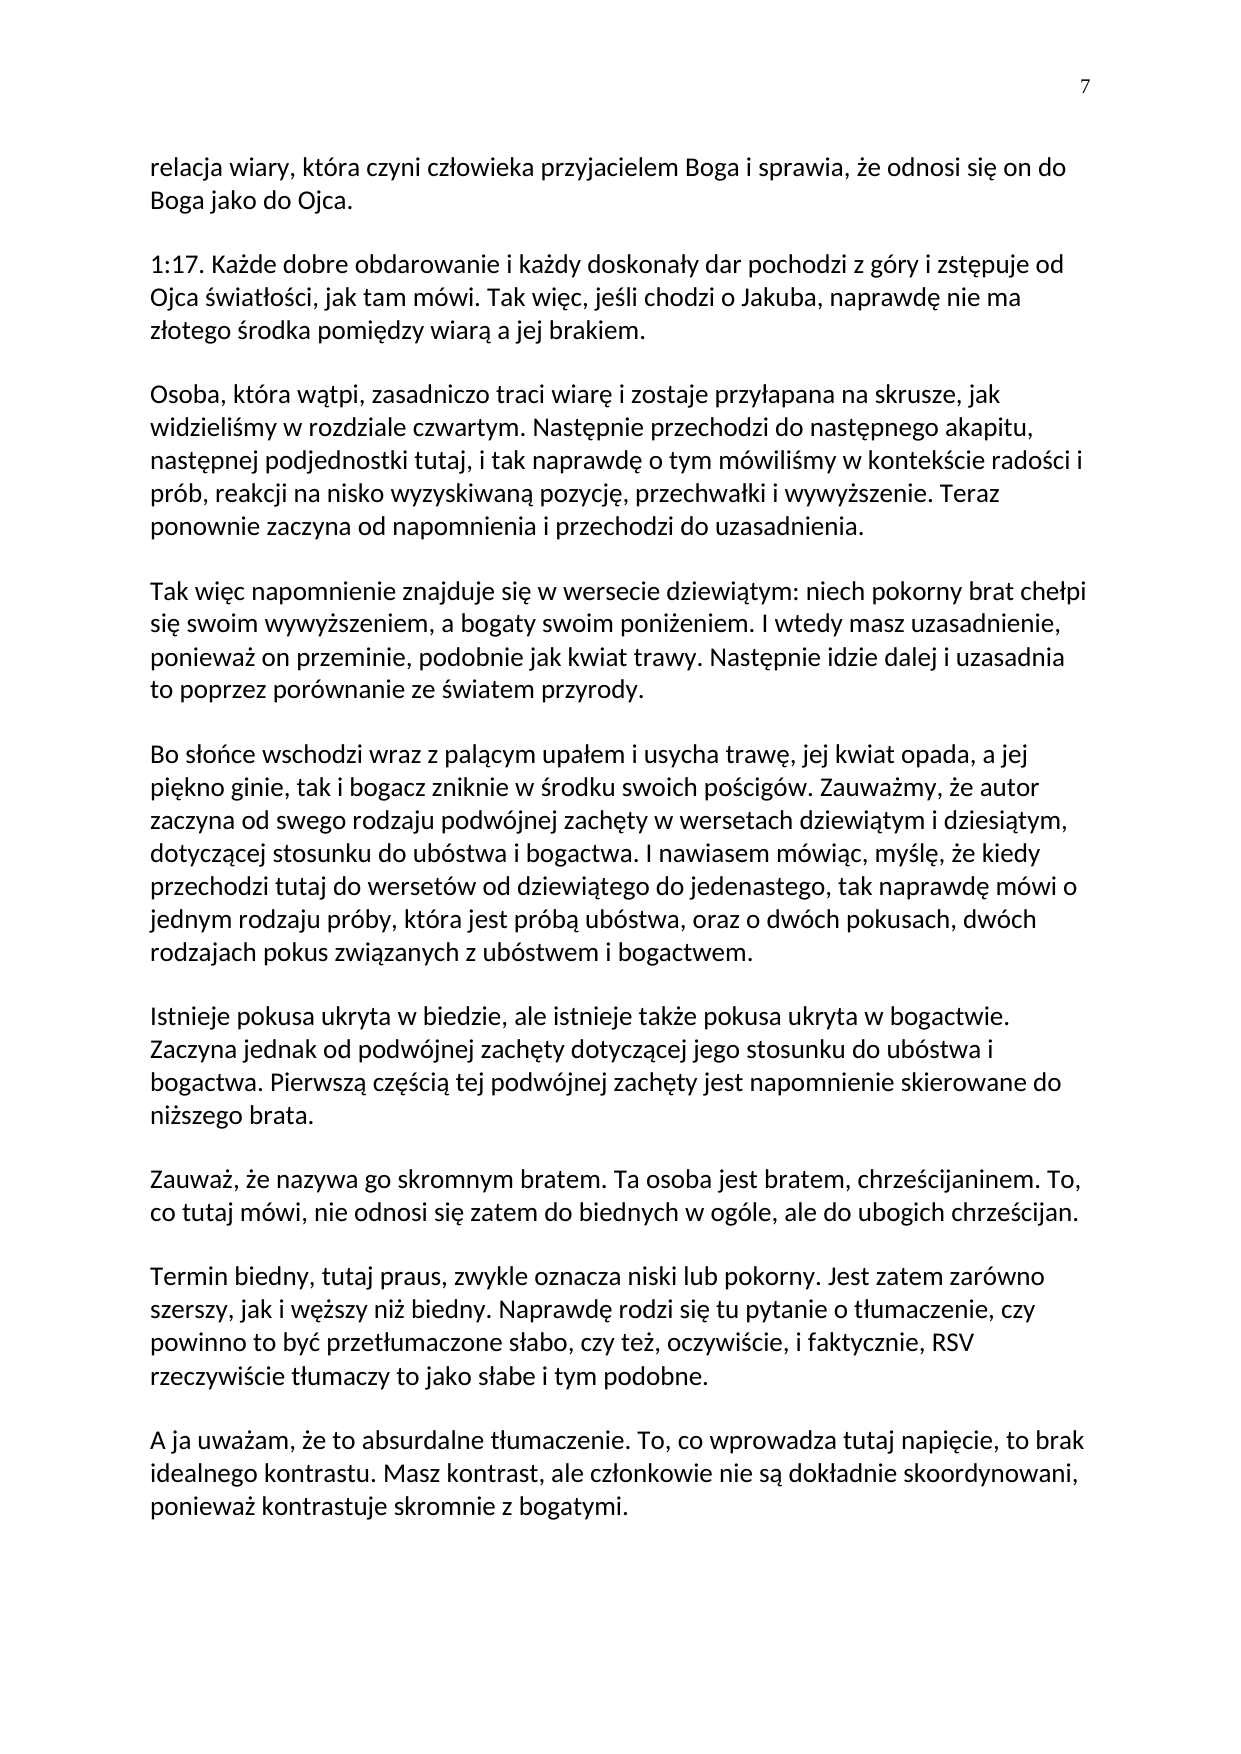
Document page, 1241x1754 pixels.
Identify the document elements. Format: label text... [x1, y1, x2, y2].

text Istnieje pokusa ukryta w biedzie, ale istnieje także pokusa ukryta w bogactwie. Zaczyna jednak od podwójnej zachęty dotyczącej jego stosunku do ubóstwa i bogactwa. Pierwszą częścią tej podwójnej zachęty jest napomnienie skierowane do niższego brata. [150, 999, 1090, 1131]
text Termin biedny, tutaj praus, zwykle oznacza niski lub pokorny. Jest zatem zarówno szerszy, jak i węższy niż biedny. Naprawdę rodzi się tu pytanie o tłumaczenie, czy powinno to być przetłumaczone słabo, czy też, oczywiście, i faktycznie, RSV rzeczywiście tłumaczy to jako słabe i tym podobne. [150, 1259, 1090, 1392]
text A ja uważam, że to absurdalne tłumaczenie. To, co wprowadza tutaj napięcie, to brak idealnego kontrastu. Masz kontrast, ale członkowie nie są dokładnie skoordynowani, ponieważ kontrastuje skromnie z bogatymi. [150, 1423, 1090, 1522]
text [150, 150, 1090, 216]
text 1:17. Każde dobre obdarowanie i każdy doskonały dar pochodzi z góry i zstępuje od Ojca światłości, jak tam mówi. Tak więc, jeśli chodzi o Jakuba, naprawdę nie ma złotego środka pomiędzy wiarą a jej brakiem. [150, 247, 1090, 346]
text Tak więc napomnienie znajduje się w wersecie dziewiątym: niech pokorny brat chełpi się swoim wywyższeniem, a bogaty swoim poniżeniem. I wtedy masz uzasadnienie, ponieważ on przeminie, podobnie jak kwiat trawy. Następnie idzie dalej i uzasadnia to poprzez porównanie ze światem przyrody. [150, 574, 1090, 706]
text Zauważ, że nazywa go skromnym bratem. Ta osoba jest bratem, chrześcijaninem. To, co tutaj mówi, nie odnosi się zatem do biednych w ogóle, ale do ubogich chrześcijan. [150, 1162, 1090, 1228]
text Osoba, która wątpi, zasadniczo traci wiarę i zostaje przyłapana na skrusze, jak widzieliśmy w rozdziale czwartym. Następnie przechodzi do następnego akapitu, następnej podjednostki tutaj, i tak naprawdę o tym mówiliśmy w kontekście radości i prób, reakcji na nisko wyzyskiwaną pozycję, przechwałki i wywyższenie. Teraz ponownie zaczyna od napomnienia i przechodzi do uzasadnienia. [150, 377, 1090, 542]
text Bo słońce wschodzi wraz z palącym upałem i usycha trawę, jej kwiat opada, a jej piękno ginie, tak i bogacz zniknie w środku swoich pościgów. Zauważmy, że autor zaczyna od swego rodzaju podwójnej zachęty w wersetach dziewiątym i dziesiątym, dotyczącej stosunku do ubóstwa i bogactwa. I nawiasem mówiąc, myślę, że kiedy przechodzi tutaj do wersetów od dziewiątego do jedenastego, tak naprawdę mówi o jednym rodzaju próby, która jest próbą ubóstwa, oraz o dwóch pokusach, dwóch rodzajach pokus związanych z ubóstwem i bogactwem. [150, 737, 1090, 968]
